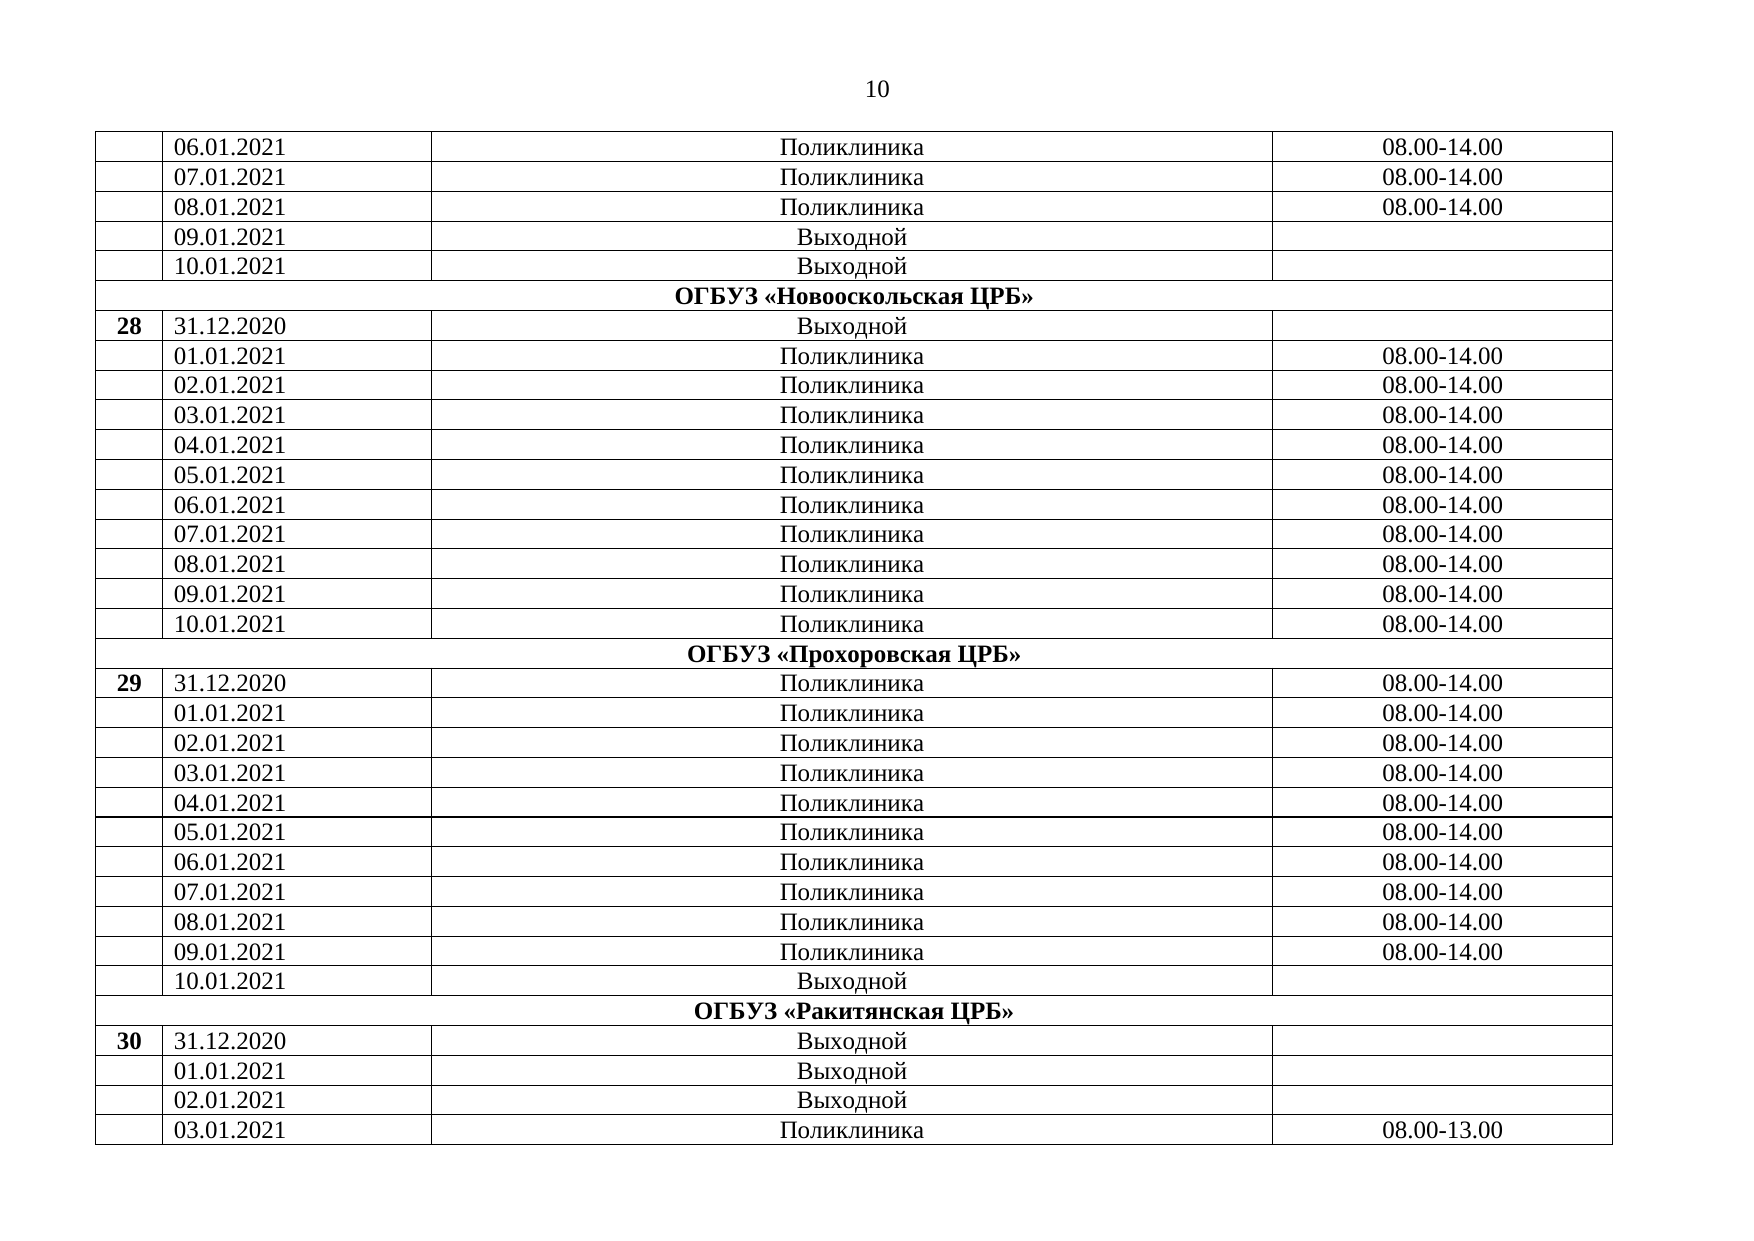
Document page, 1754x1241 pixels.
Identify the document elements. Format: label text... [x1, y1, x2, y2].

table_cell 08.00-14.00 [1273, 669, 1612, 697]
table_cell Поликлиника [432, 430, 1272, 459]
table_cell Поликлиника [432, 579, 1272, 608]
table_cell [96, 162, 162, 191]
table_cell [96, 132, 162, 161]
table_cell 06.01.2021 [163, 490, 431, 518]
table_cell 08.00-13.00 [1273, 1115, 1612, 1144]
table_cell [96, 579, 162, 608]
table_cell 03.01.2021 [163, 1115, 431, 1144]
table_cell [96, 1086, 162, 1114]
table_cell 29 [96, 669, 162, 697]
table_cell 06.01.2021 [163, 847, 431, 876]
table_cell 31.12.2020 [163, 311, 431, 340]
table_cell Поликлиника [432, 162, 1272, 191]
table_cell 10.01.2021 [163, 966, 431, 995]
table_cell Поликлиника [432, 847, 1272, 876]
table_cell [96, 222, 162, 250]
table_cell ОГБУЗ «Прохоровская ЦРБ» [96, 639, 1612, 667]
table_cell 09.01.2021 [163, 579, 431, 608]
table_cell 08.00-14.00 [1273, 937, 1612, 965]
table_cell Выходной [432, 1086, 1272, 1114]
table_cell 08.00-14.00 [1273, 877, 1612, 906]
table_cell [96, 1115, 162, 1144]
table_cell [1273, 1056, 1612, 1084]
table_cell 08.00-14.00 [1273, 430, 1612, 459]
table_cell ОГБУЗ «Ракитянская ЦРБ» [96, 996, 1612, 1025]
table_cell Поликлиника [432, 698, 1272, 727]
table_cell [96, 549, 162, 578]
table_cell 08.00-14.00 [1273, 371, 1612, 399]
table_cell 07.01.2021 [163, 877, 431, 906]
table_cell [1273, 966, 1612, 995]
table_cell 08.00-14.00 [1273, 132, 1612, 161]
table_cell [96, 937, 162, 965]
table_cell 05.01.2021 [163, 460, 431, 489]
table_cell 08.00-14.00 [1273, 341, 1612, 369]
table_cell 10.01.2021 [163, 609, 431, 638]
table_cell 08.00-14.00 [1273, 907, 1612, 936]
table_cell Поликлиника [432, 490, 1272, 518]
table_cell Выходной [432, 966, 1272, 995]
table_cell Поликлиника [432, 937, 1272, 965]
table_cell 02.01.2021 [163, 371, 431, 399]
table_cell 08.00-14.00 [1273, 520, 1612, 548]
table_cell 04.01.2021 [163, 788, 431, 816]
table_cell ОГБУЗ «Новооскольская ЦРБ» [96, 281, 1612, 310]
table_cell 05.01.2021 [163, 818, 431, 846]
table_cell Выходной [432, 1026, 1272, 1055]
table_cell 31.12.2020 [163, 1026, 431, 1055]
table_cell 02.01.2021 [163, 1086, 431, 1114]
table_cell [1273, 1026, 1612, 1055]
table_cell Поликлиника [432, 877, 1272, 906]
table_cell 10.01.2021 [163, 251, 431, 280]
table_cell 08.00-14.00 [1273, 490, 1612, 518]
table_cell 03.01.2021 [163, 400, 431, 429]
table_cell [96, 758, 162, 787]
table_cell Поликлиника [432, 341, 1272, 369]
table_cell [96, 251, 162, 280]
table_cell Поликлиника [432, 818, 1272, 846]
table_cell 01.01.2021 [163, 1056, 431, 1084]
table_cell Поликлиника [432, 520, 1272, 548]
table_cell Поликлиника [432, 669, 1272, 697]
table_cell [96, 818, 162, 846]
table_cell 08.00-14.00 [1273, 847, 1612, 876]
table_cell Поликлиника [432, 1115, 1272, 1144]
table_cell 09.01.2021 [163, 937, 431, 965]
table_cell Выходной [432, 311, 1272, 340]
table_cell 02.01.2021 [163, 728, 431, 757]
table_cell Поликлиника [432, 609, 1272, 638]
table_cell 08.01.2021 [163, 549, 431, 578]
table_cell 08.01.2021 [163, 907, 431, 936]
table_cell 08.00-14.00 [1273, 758, 1612, 787]
table_cell [96, 847, 162, 876]
table_cell [96, 1056, 162, 1084]
table_cell Поликлиника [432, 907, 1272, 936]
table_cell 08.00-14.00 [1273, 788, 1612, 816]
table_cell Поликлиника [432, 132, 1272, 161]
table_cell Выходной [432, 1056, 1272, 1084]
table_cell [96, 877, 162, 906]
table_cell [96, 609, 162, 638]
table_cell 04.01.2021 [163, 430, 431, 459]
table_cell [96, 966, 162, 995]
table_cell [96, 728, 162, 757]
table_cell Поликлиника [432, 371, 1272, 399]
table_cell [96, 400, 162, 429]
table_cell 28 [96, 311, 162, 340]
table_cell 08.00-14.00 [1273, 549, 1612, 578]
table_cell [96, 788, 162, 816]
table_cell 01.01.2021 [163, 341, 431, 369]
table_cell 01.01.2021 [163, 698, 431, 727]
table_cell 08.01.2021 [163, 192, 431, 221]
table_cell [96, 490, 162, 518]
table_cell 30 [96, 1026, 162, 1055]
table_cell 07.01.2021 [163, 162, 431, 191]
table_cell [1273, 1086, 1612, 1114]
table_cell [96, 192, 162, 221]
table_cell [96, 520, 162, 548]
table_cell 08.00-14.00 [1273, 579, 1612, 608]
table_cell Поликлиника [432, 400, 1272, 429]
table_cell [96, 698, 162, 727]
table_cell 08.00-14.00 [1273, 400, 1612, 429]
table_cell Поликлиника [432, 460, 1272, 489]
table_cell [96, 907, 162, 936]
table_cell 08.00-14.00 [1273, 162, 1612, 191]
table_cell [1273, 222, 1612, 250]
table_cell 08.00-14.00 [1273, 460, 1612, 489]
table_cell 03.01.2021 [163, 758, 431, 787]
table_cell 08.00-14.00 [1273, 192, 1612, 221]
table_cell 07.01.2021 [163, 520, 431, 548]
table_cell [96, 371, 162, 399]
table_cell [1273, 251, 1612, 280]
table_cell 31.12.2020 [163, 669, 431, 697]
table_cell Поликлиника [432, 728, 1272, 757]
table_cell 08.00-14.00 [1273, 609, 1612, 638]
table_cell Поликлиника [432, 788, 1272, 816]
table_cell Поликлиника [432, 192, 1272, 221]
table_cell [96, 430, 162, 459]
table_cell [96, 460, 162, 489]
table_cell [1273, 311, 1612, 340]
table_cell 08.00-14.00 [1273, 818, 1612, 846]
table_cell Поликлиника [432, 549, 1272, 578]
table_cell 08.00-14.00 [1273, 728, 1612, 757]
table_cell Выходной [432, 222, 1272, 250]
table_cell [96, 341, 162, 369]
table_cell 08.00-14.00 [1273, 698, 1612, 727]
table_cell 09.01.2021 [163, 222, 431, 250]
table_cell Поликлиника [432, 758, 1272, 787]
table_cell Выходной [432, 251, 1272, 280]
table_cell 06.01.2021 [163, 132, 431, 161]
